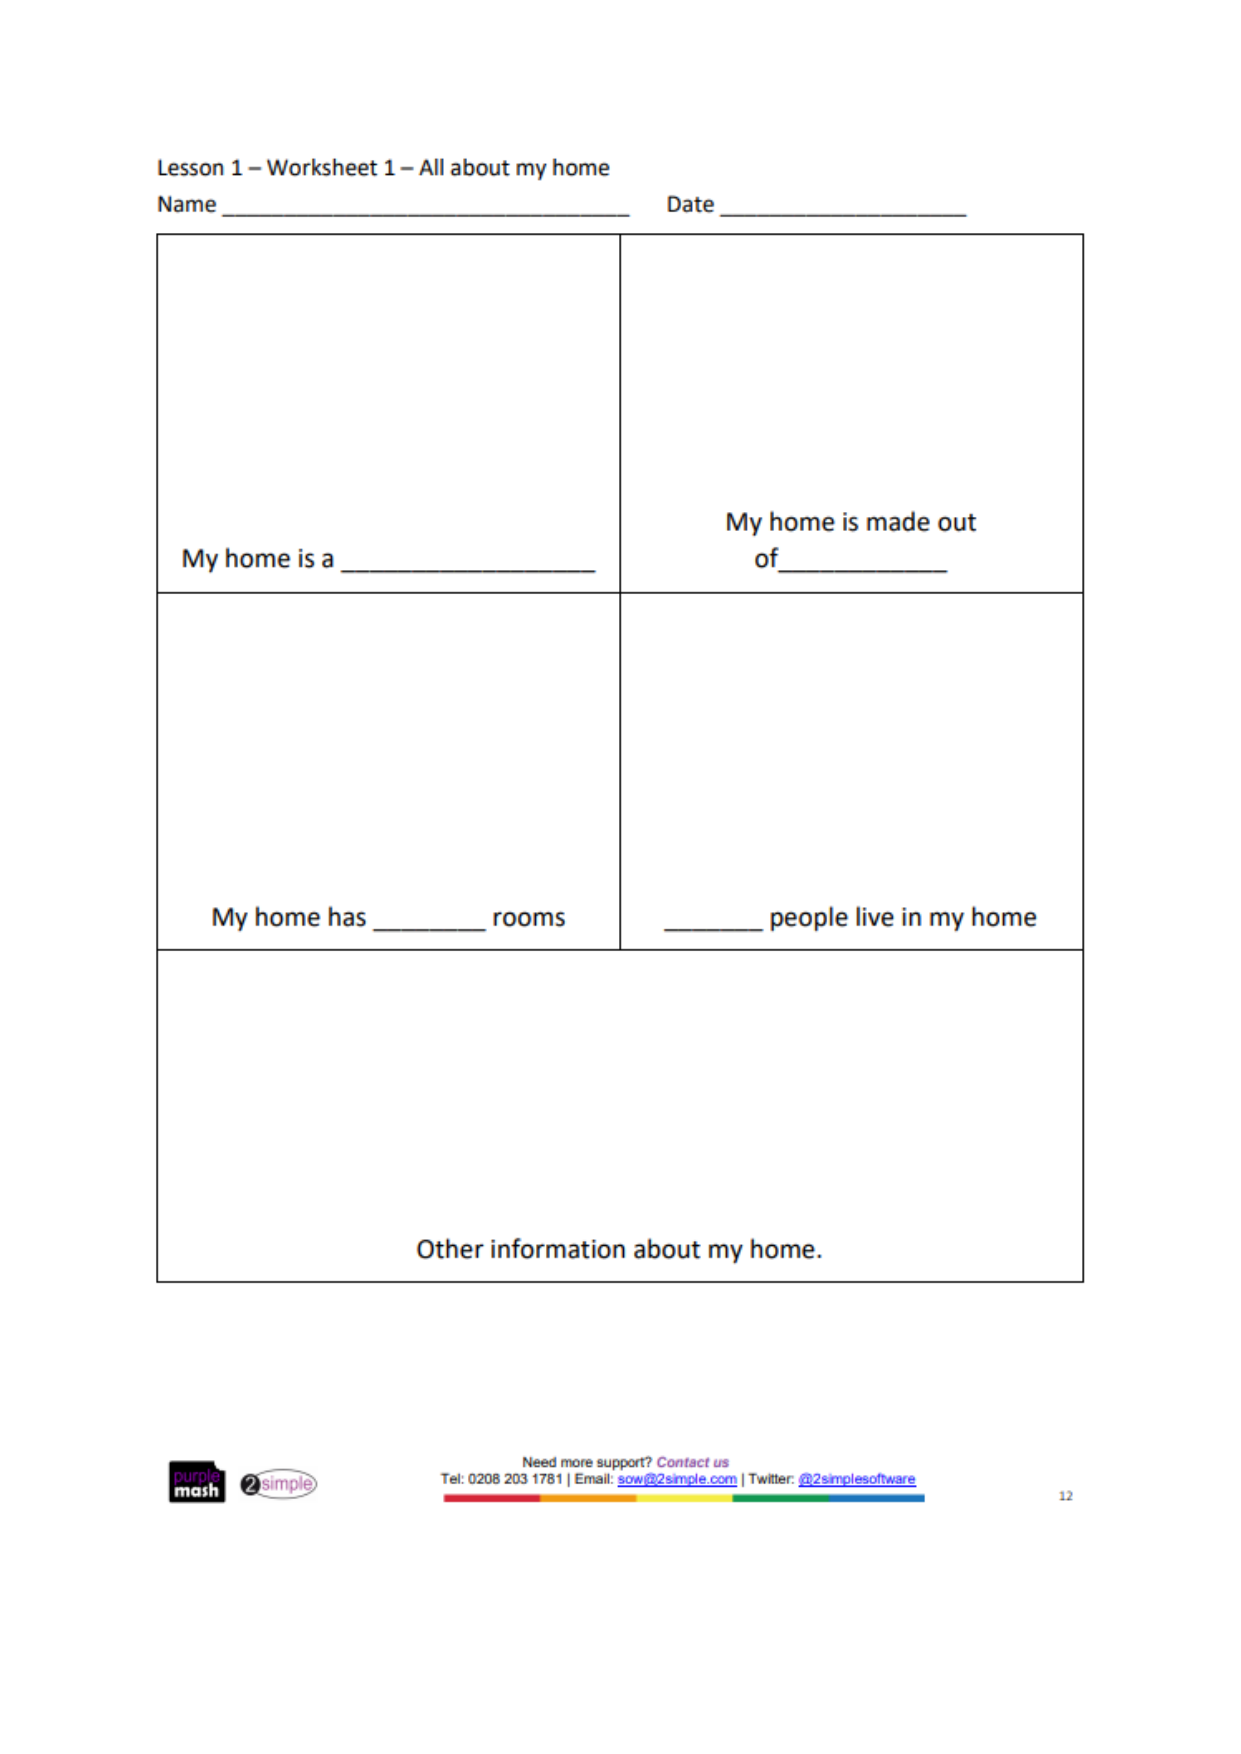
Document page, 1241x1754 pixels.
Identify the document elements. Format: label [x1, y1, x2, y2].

picture [150, 150, 1096, 1509]
